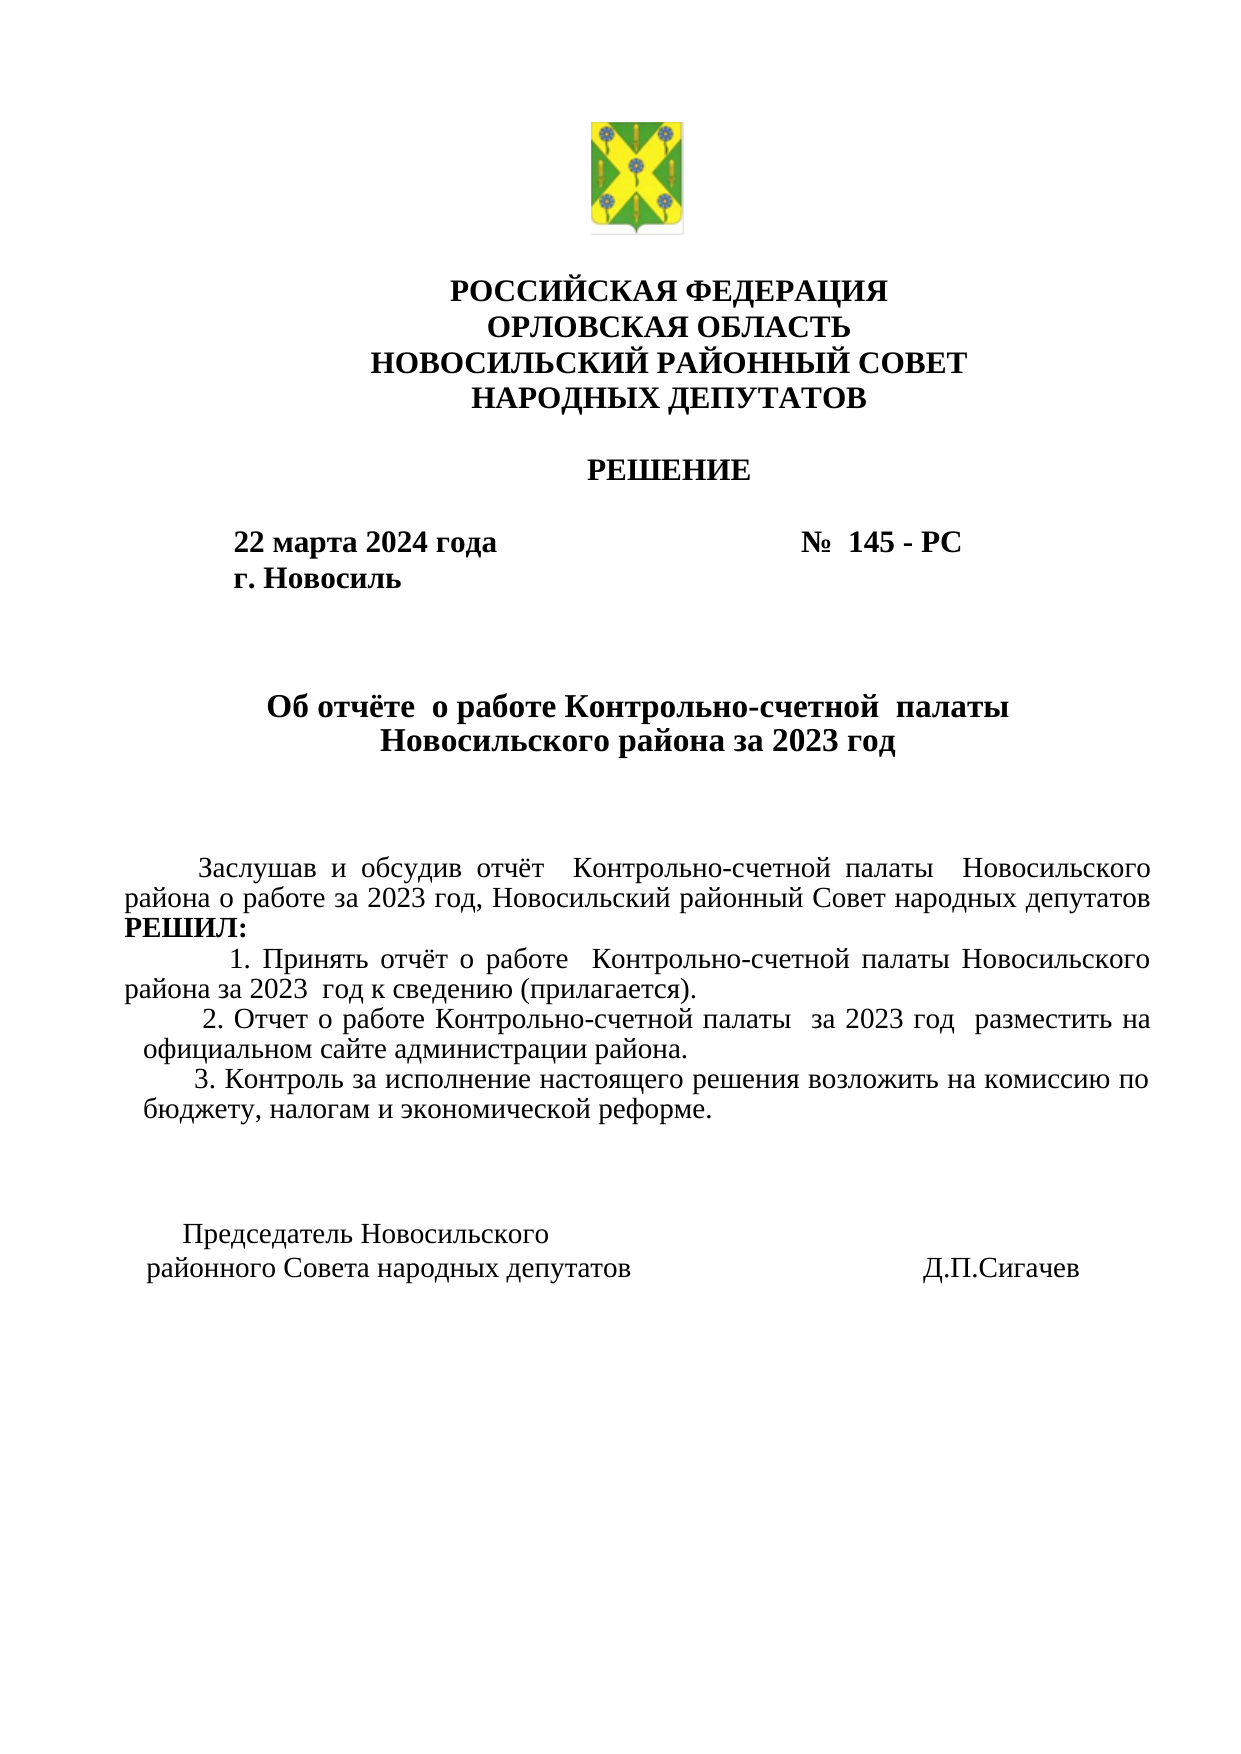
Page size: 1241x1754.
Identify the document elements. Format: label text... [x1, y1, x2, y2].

text Новосильского района за 2023 год [124, 724, 1152, 759]
text Об отчёте о работе Контрольно-счетной палаты [124, 690, 1152, 724]
text Заслушав и обсудив отчёт Контрольно-счетной палаты Новосильского района о работе за 2023 год, Новосильский районный Совет народных депутатов РЕШИЛ: [124, 853, 1152, 944]
text 2. Отчет о работе Контрольно-счетной палаты за 2023 год разместить на официальном сайте администрации района. [143, 1004, 1152, 1065]
text РЕШЕНИЕ [124, 452, 1152, 488]
text Председатель Новосильского [124, 1216, 1152, 1250]
text районного Совета народных депутатов Д.П.Сигачев [124, 1250, 1152, 1283]
text НАРОДНЫХ ДЕПУТАТОВ [124, 380, 1152, 416]
text РОССИЙСКАЯ ФЕДЕРАЦИЯ [124, 272, 1152, 308]
picture [591, 122, 685, 236]
text 1. Принять отчёт о работе Контрольно-счетной палаты Новосильского района за 2023 год к сведению (прилагается). [124, 944, 1152, 1004]
text г. Новосиль [124, 559, 1152, 595]
text 3. Контроль за исполнение настоящего решения возложить на комиссию по бюджету, налогам и экономической реформе. [143, 1065, 1152, 1125]
text 22 марта 2024 года № 145 - РС [124, 523, 1152, 559]
text НОВОСИЛЬСКИЙ РАЙОННЫЙ СОВЕТ [124, 344, 1152, 380]
text ОРЛОВСКАЯ ОБЛАСТЬ [124, 308, 1152, 344]
